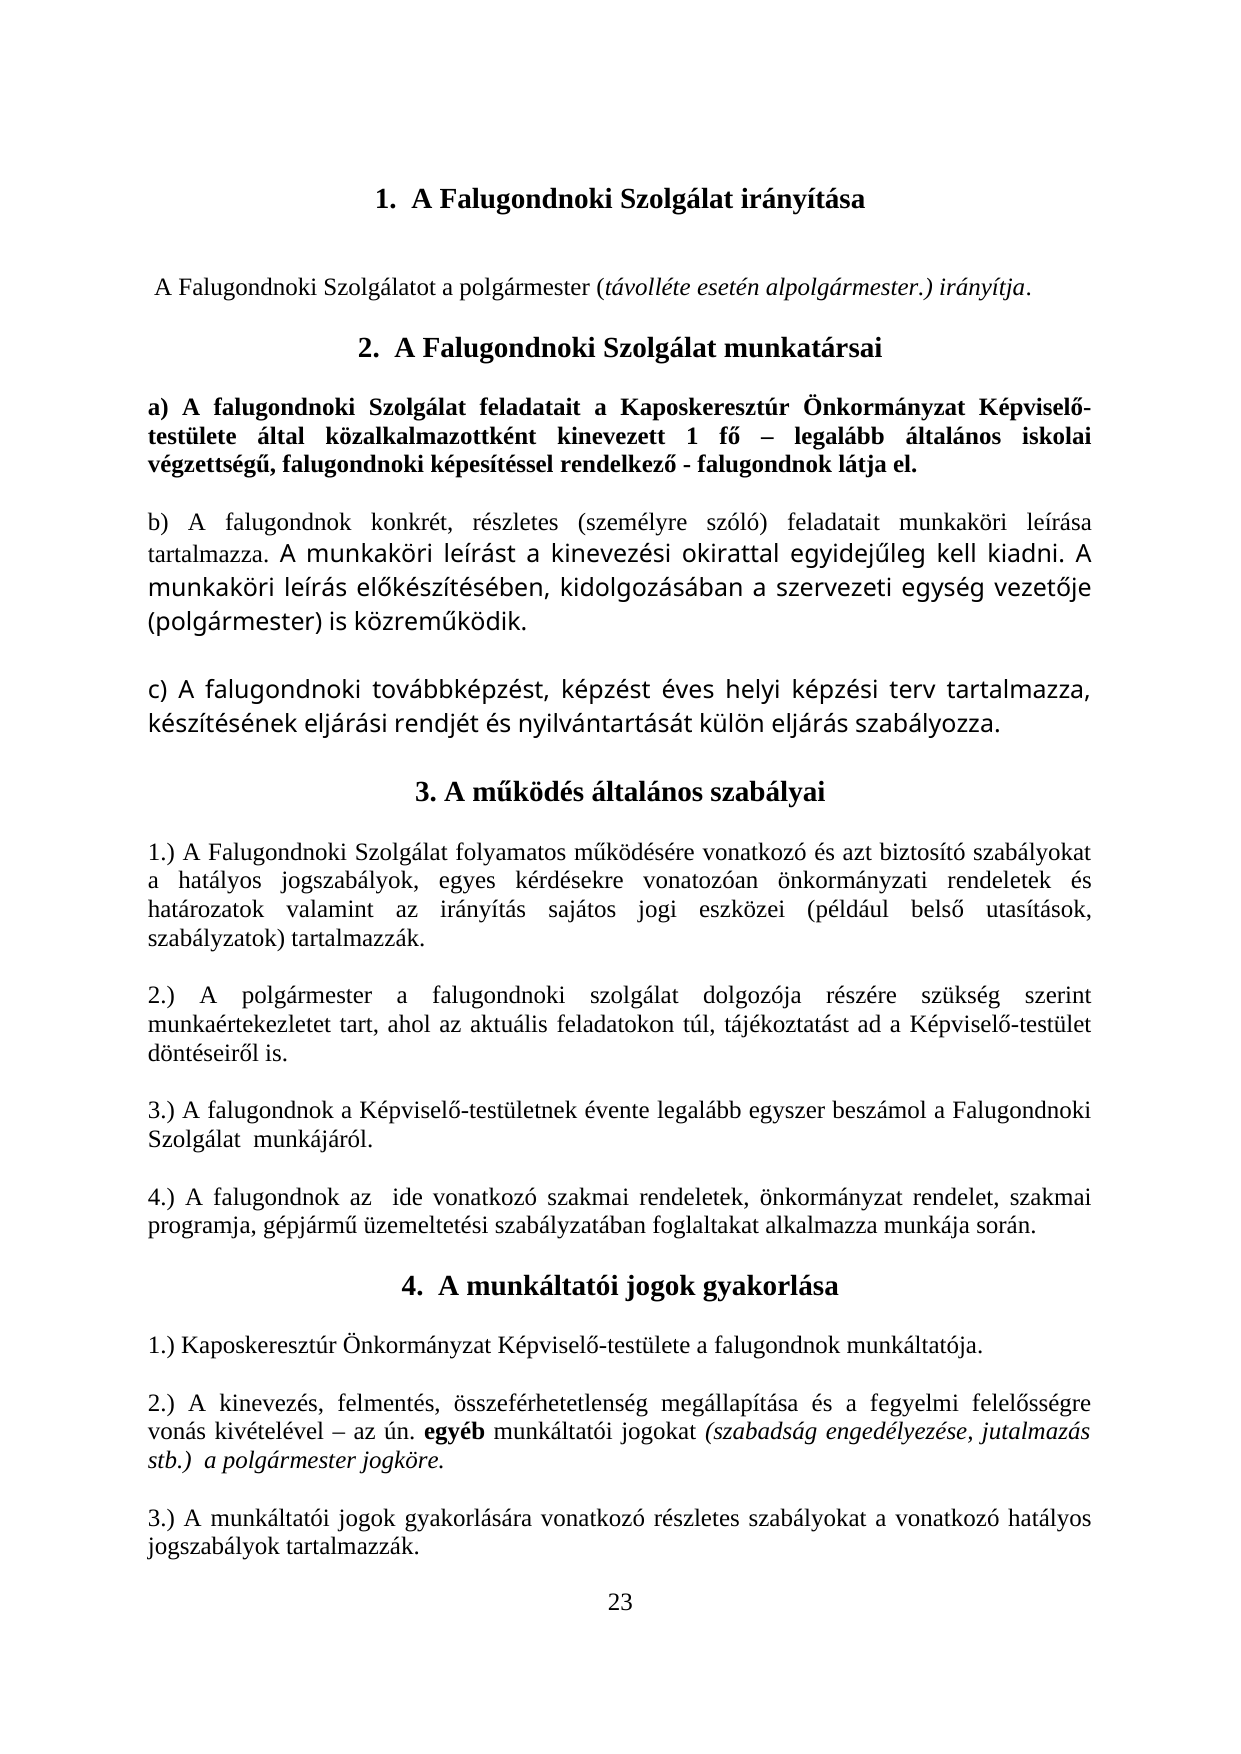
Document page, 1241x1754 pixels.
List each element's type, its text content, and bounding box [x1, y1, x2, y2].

text 4.) A falugondnok az ide vonatkozó szakmai rendeletek, önkormányzat rendelet, szakmai programja, gépjármű üzemeltetési szabályzatában foglaltakat alkalmazza munkája során. [148, 1182, 1092, 1239]
text 3.) A munkáltatói jogok gyakorlására vonatkozó részletes szabályokat a vonatkozó hatályos jogszabályok tartalmazzák. [148, 1503, 1092, 1560]
text c) A falugondnoki továbbképzést, képzést éves helyi képzési terv tartalmazza, készítésének eljárási rendjét és nyilvántartását külön eljárás szabályozza. [148, 672, 1092, 740]
text 2.) A kinevezés, felmentés, összeférhetetlenség megállapítása és a fegyelmi felelősségre vonás kivételével – az ún. egyéb munkáltatói jogokat (szabadság engedélyezése, jutalmazás stb.) a polgármester jogköre. [148, 1388, 1092, 1474]
text működés általános szabályai [148, 774, 1092, 808]
text a) A falugondnoki Szolgálat feladatait a Kaposkeresztúr Önkormányzat Képviselő-testülete által közalkalmazottként kinevezett 1 fő – legalább általános iskolai végzettségű, falugondnoki képesítéssel rendelkező - falugondnok látja el. [148, 392, 1092, 478]
text A Falugondnoki Szolgálatot a polgármester (távolléte esetén alpolgármester.) irányítja. [148, 272, 1092, 301]
text 1.) Kaposkeresztúr Önkormányzat Képviselő-testülete a falugondnok munkáltatója. [148, 1330, 1092, 1359]
text 2. A Falugondnoki Szolgálat munkatársai [148, 330, 1092, 363]
text 1. A Falugondnoki Szolgálat irányítása [148, 181, 1092, 215]
text b) A falugondnok konkrét, részletes (személyre szóló) feladatait munkaköri leírása tartalmazza. A munkaköri leírást a kinevezési okirattal egyidejűleg kell kiadni. A munkaköri leírás előkészítésében, kidolgozásában a szervezeti egység vezetője (polgármester) is közreműködik. [148, 507, 1092, 638]
text 3.) A falugondnok a Képviselő-testületnek évente legalább egyszer beszámol a Falugondnoki Szolgálat munkájáról. [148, 1095, 1092, 1153]
text 4. A munkáltatói jogok gyakorlása [148, 1268, 1092, 1301]
text 2.) A polgármester a falugondnoki szolgálat dolgozója részére szükség szerint munkaértekezletet tart, ahol az aktuális feladatokon túl, tájékoztatást ad a Képviselő-testület döntéseiről is. [148, 980, 1092, 1067]
text 1.) A Falugondnoki Szolgálat folyamatos működésére vonatkozó és azt biztosító szabályokat a hatályos jogszabályok, egyes kérdésekre vonatozóan önkormányzati rendeletek és határozatok valamint az irányítás sajátos jogi eszközei (például belső utasítások, szabályzatok) tartalmazzák. [148, 837, 1092, 952]
